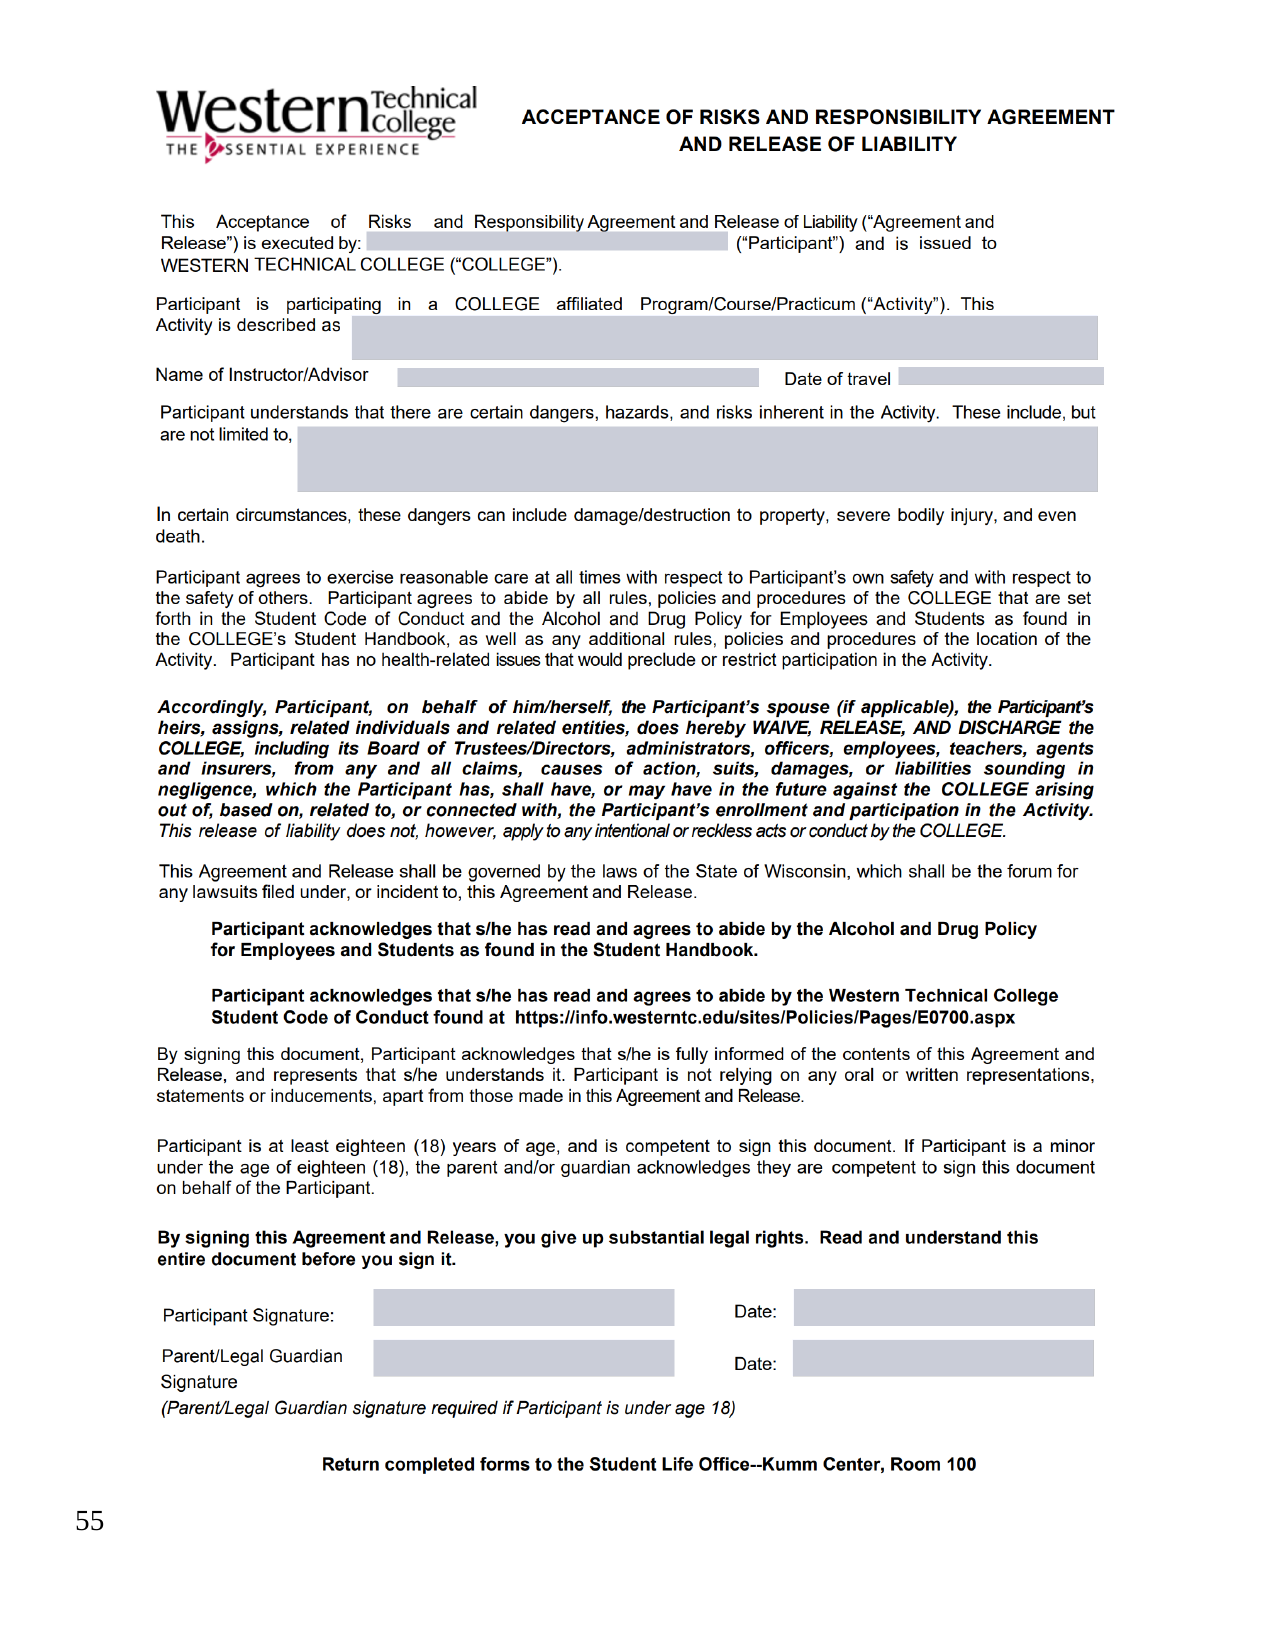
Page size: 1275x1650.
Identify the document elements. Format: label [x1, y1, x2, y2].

picture [128, 74, 1148, 846]
picture [143, 851, 1111, 1494]
